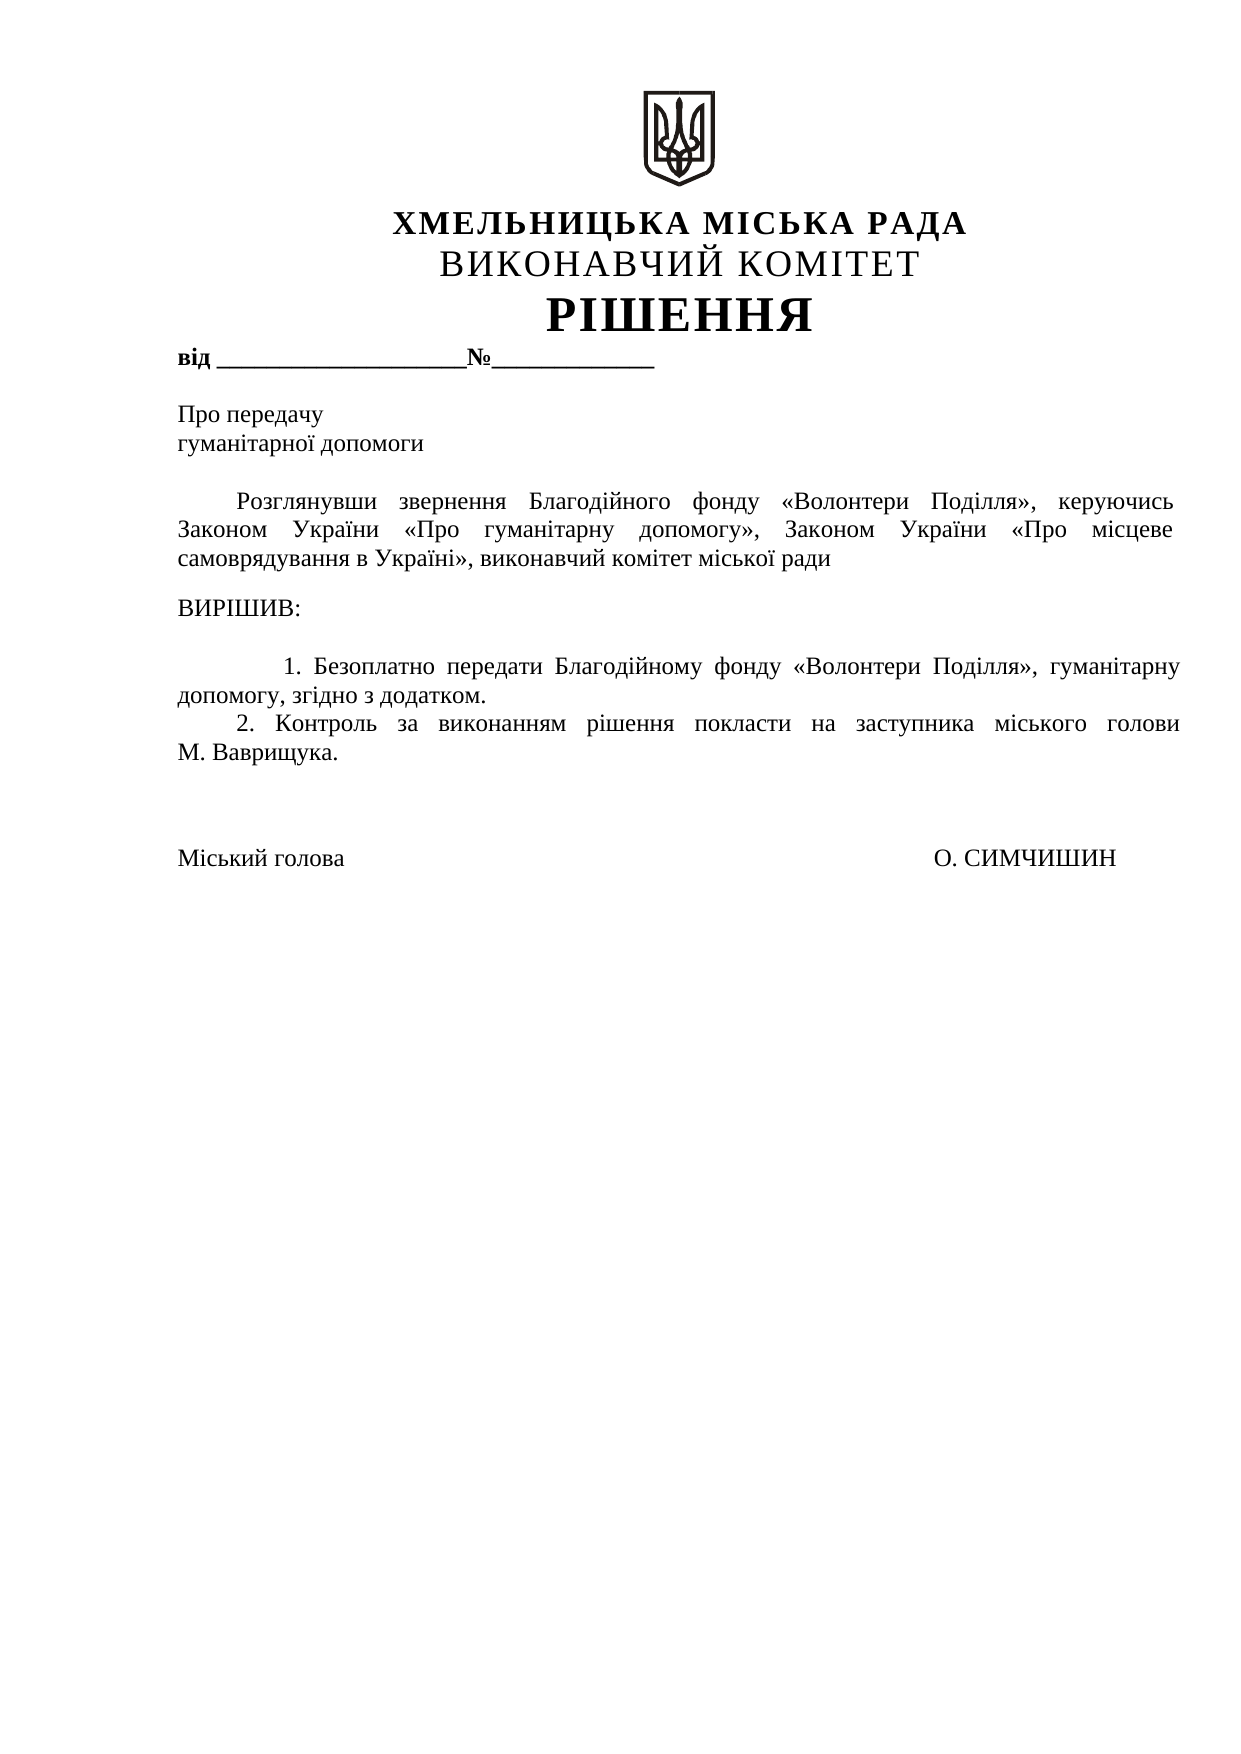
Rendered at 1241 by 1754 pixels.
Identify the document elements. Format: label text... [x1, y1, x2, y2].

text Про передачу [177, 399, 605, 428]
text ВИКОНАВЧИЙ КОМІТЕТ [177, 241, 1181, 284]
text Міський голова О. СИМЧИШИН [177, 843, 1181, 872]
text Розглянувши звернення Благодійного фонду «Волонтери Поділля», керуючись Законом України «Про гуманітарну допомогу», Законом України «Про місцеве самоврядування в Україні», виконавчий комітет міської ради [177, 486, 1174, 572]
text ХМЕЛЬНИЦЬКА МІСЬКА РАДА [177, 203, 1181, 241]
text гуманітарної допомоги [177, 428, 605, 457]
text ВИРІШИВ: [177, 593, 1181, 622]
text 2. Контроль за виконанням рішення покласти на заступника міського голови М. Ваврищука. [177, 708, 1181, 766]
text РІШЕННЯ [177, 284, 1181, 342]
text від ____________________№_____________ [177, 342, 1181, 371]
text 1. Безоплатно передати Благодійному фонду «Волонтери Поділля», гуманітарну допомогу, згідно з додатком. [177, 651, 1181, 708]
